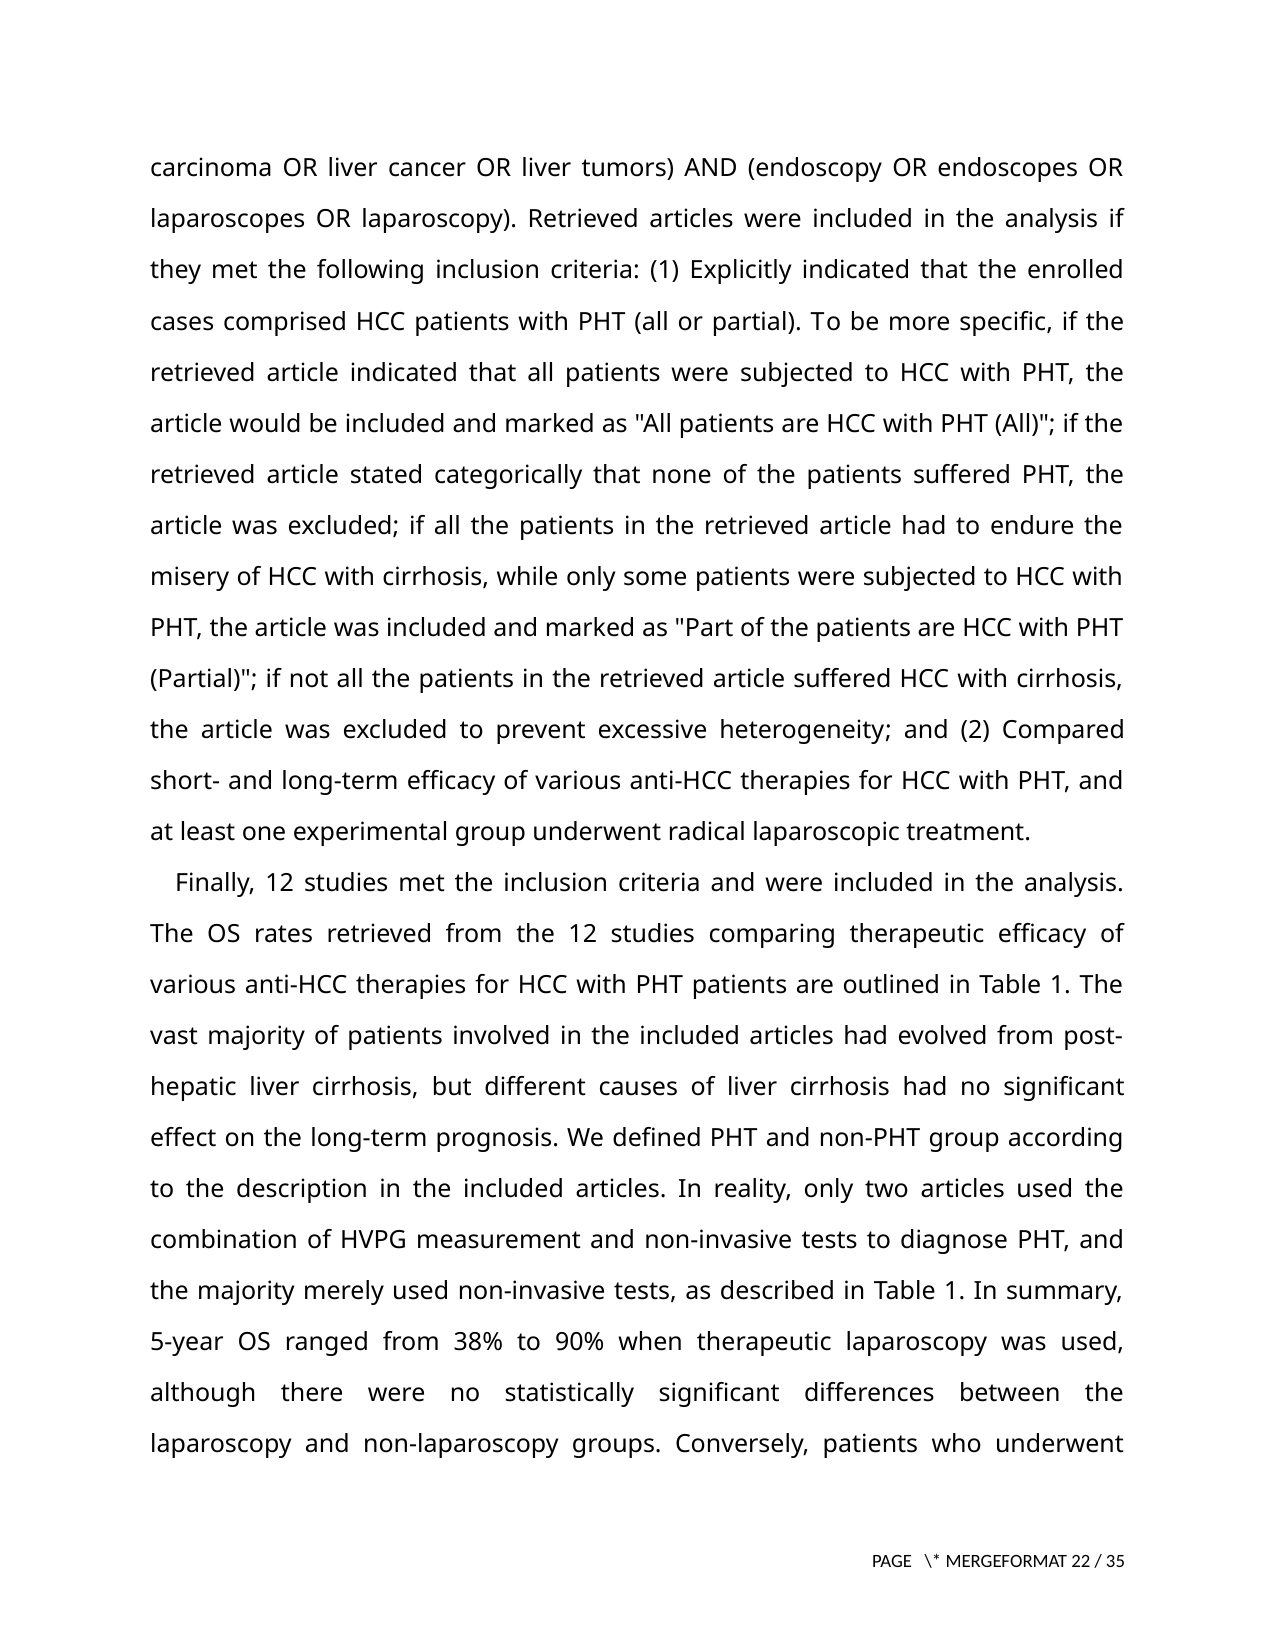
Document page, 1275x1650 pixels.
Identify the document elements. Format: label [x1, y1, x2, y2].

text [150, 150, 1125, 848]
text [150, 864, 1125, 1460]
